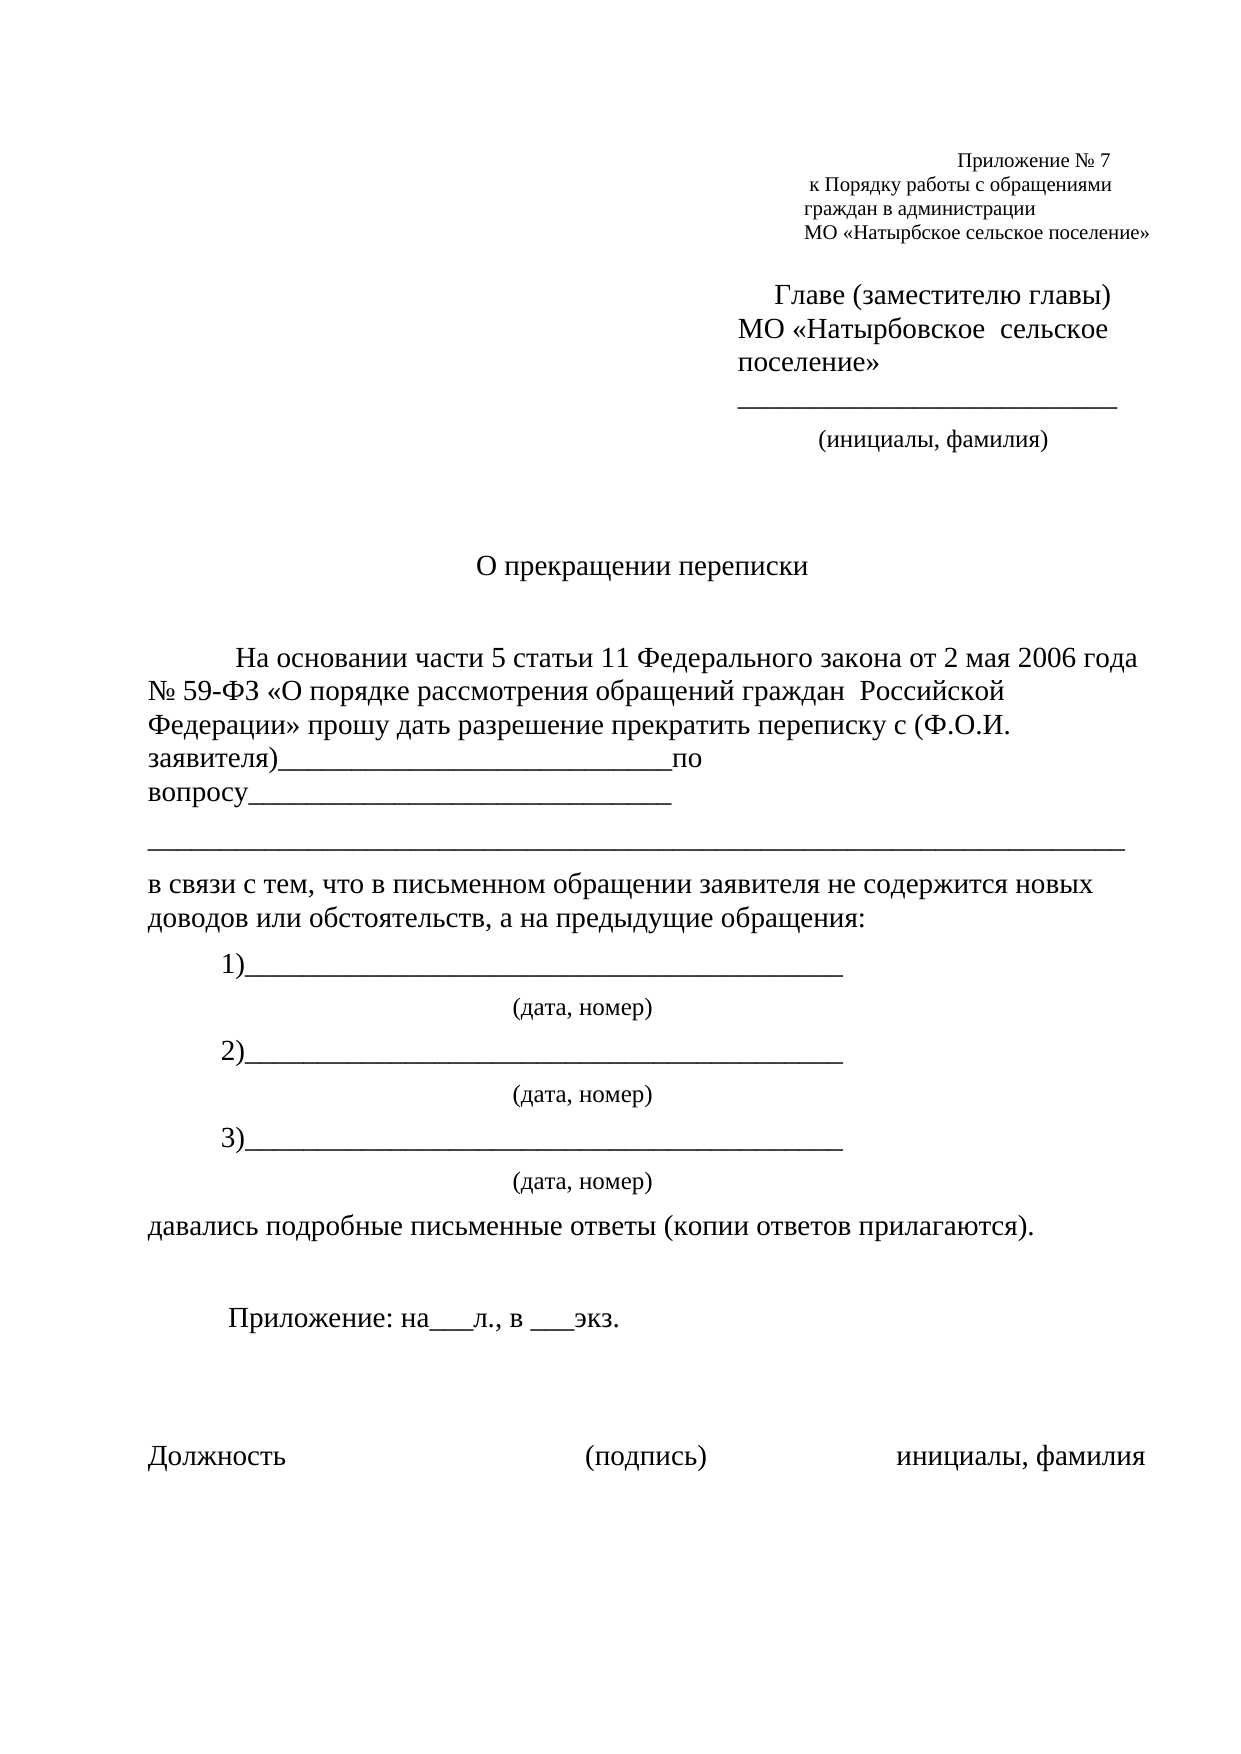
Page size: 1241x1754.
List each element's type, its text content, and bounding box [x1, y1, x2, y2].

text (дата, номер) [148, 1166, 1152, 1195]
text (инициалы, фамилия) [148, 424, 1152, 453]
text граждан в администрации [148, 196, 1152, 220]
text давались подробные письменные ответы (копии ответов прилагаются). [148, 1208, 1152, 1241]
text Должность (подпись) инициалы, фамилия [148, 1438, 1152, 1471]
text Главе (заместителю главы) МО «Натырбовское сельское поселение» __________________________ [738, 277, 1152, 412]
text (дата, номер) [148, 992, 1152, 1021]
text 2)_________________________________________ [148, 1033, 1152, 1067]
text Приложение № 7 [148, 148, 1152, 172]
text к Порядку работы с обращениями [148, 172, 1152, 196]
text О прекращении переписки [148, 548, 1152, 581]
text ___________________________________________________________________ [148, 820, 1152, 854]
text 3)_________________________________________ [148, 1120, 1152, 1154]
text в связи с тем, что в письменном обращении заявителя не содержится новых доводов или обстоятельств, а на предыдущие обращения: [148, 866, 1152, 933]
text Приложение: на___л., в ___экз. [148, 1300, 1152, 1333]
text (дата, номер) [148, 1079, 1152, 1108]
text 1)_________________________________________ [148, 946, 1152, 979]
text МО «Натырбское сельское поселение» [148, 220, 1152, 244]
text На основании части 5 статьи 11 Федерального закона от 2 мая 2006 года № 59-ФЗ «О порядке рассмотрения обращений граждан Российской Федерации» прошу дать разрешение прекратить переписку с (Ф.О.И. заявителя)___________________________по вопросу_____________________________ [148, 640, 1152, 808]
